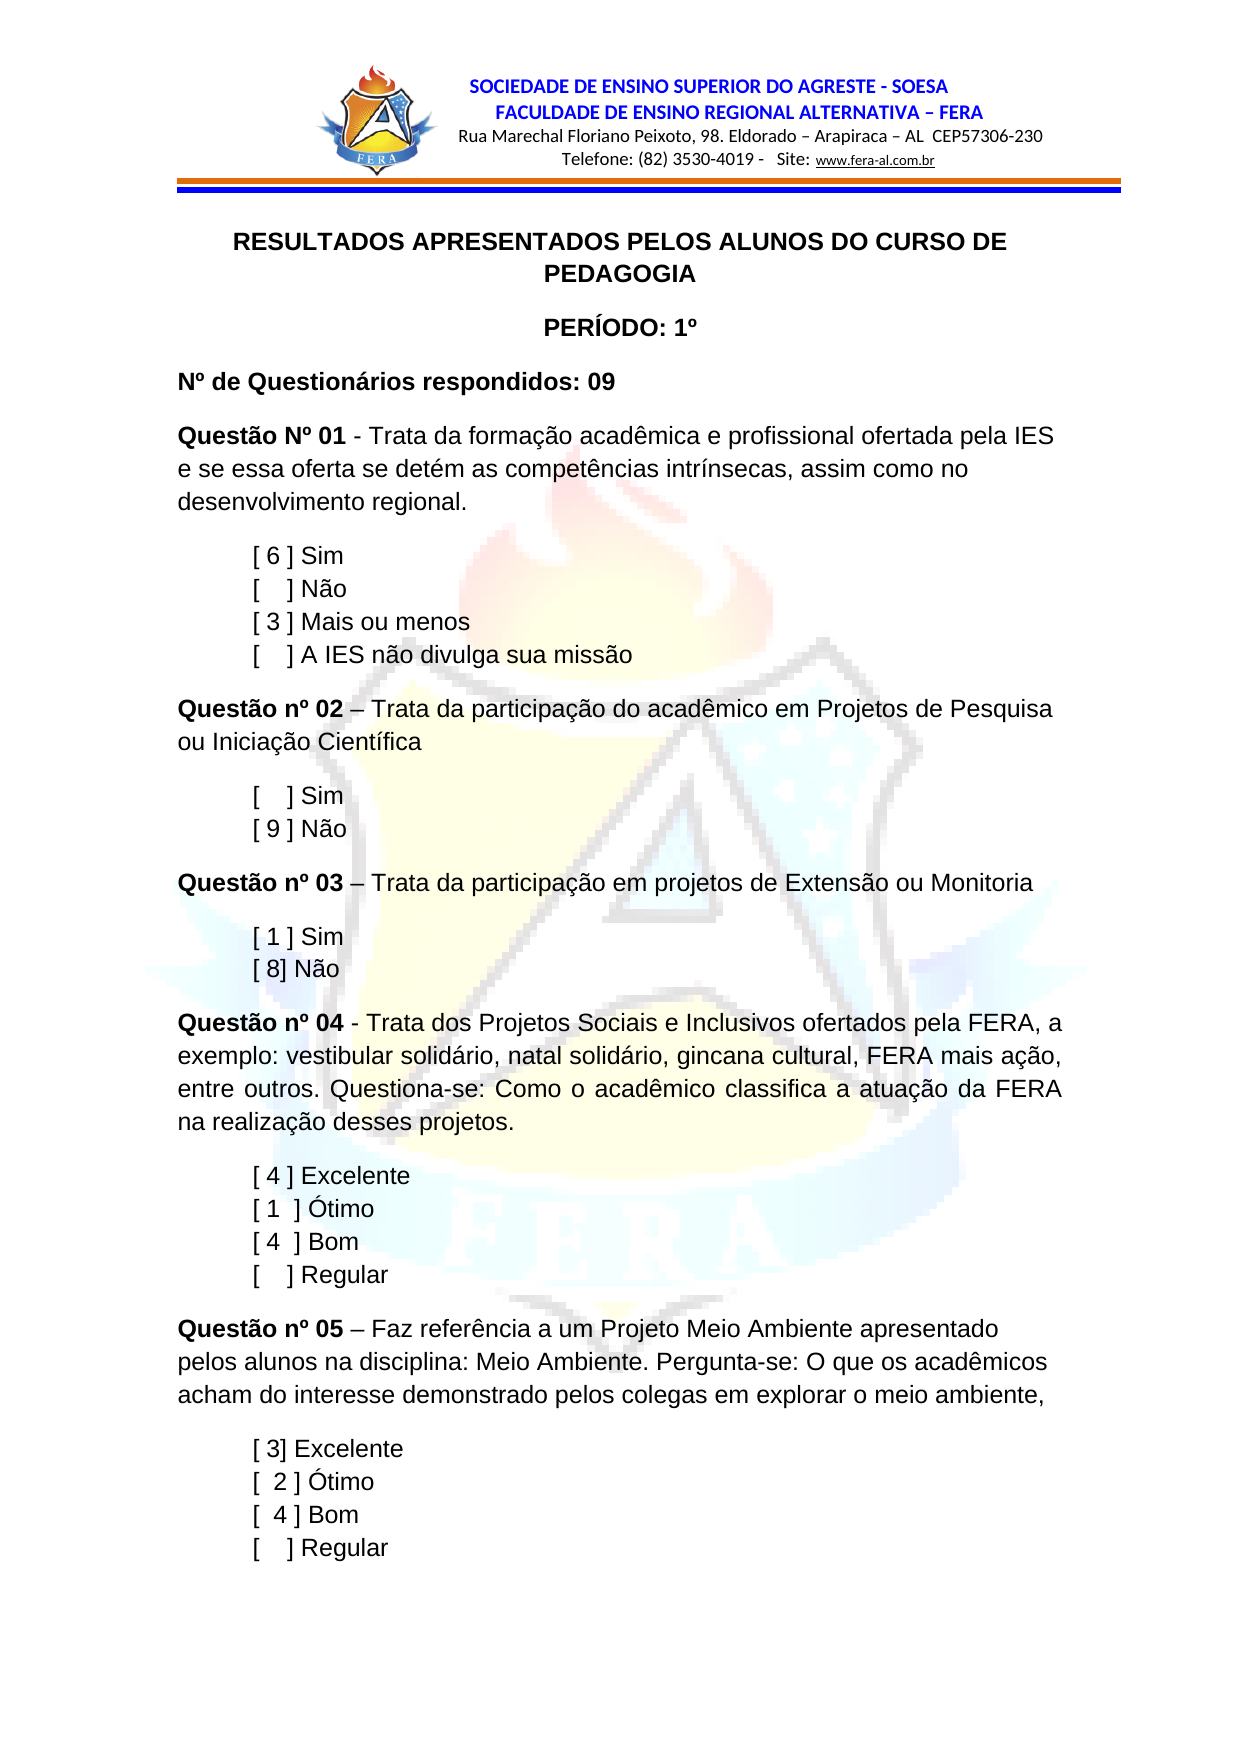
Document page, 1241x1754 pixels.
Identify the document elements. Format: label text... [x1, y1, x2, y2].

list [ ] Não [252, 574, 1063, 603]
list [ ] A IES não divulga sua missão [252, 640, 1063, 669]
text Questão nº 03 – Trata da participação em projetos de Extensão ou Monitoria [177, 868, 1063, 896]
list [ 6 ] Sim [252, 541, 1063, 570]
list [ 4 ] Excelente [252, 1161, 1063, 1190]
text RESULTADOS APRESENTADOS PELOS ALUNOS DO CURSO DE PEDAGOGIA [177, 226, 1063, 288]
list [ 9 ] Não [252, 814, 1063, 842]
list [ 4 ] Bom [252, 1500, 1063, 1529]
text Nº de Questionários respondidos: 09 [177, 367, 1063, 396]
text Questão nº 02 – Trata da participação do acadêmico em Projetos de Pesquisa ou Iniciação Científica [177, 694, 1063, 756]
list [ 8] Não [252, 954, 1063, 983]
picture [315, 65, 439, 177]
text Questão nº 05 – Faz referência a um Projeto Meio Ambiente apresentado pelos alunos na disciplina: Meio Ambiente. Pergunta-se: O que os acadêmicos acham do interesse demonstrado pelos colegas em explorar o meio ambiente, [177, 1314, 1063, 1409]
list [ ] Sim [252, 781, 1063, 809]
list [ 3 ] Mais ou menos [252, 607, 1063, 636]
list [ 3] Excelente [252, 1434, 1063, 1463]
list [ ] Regular [252, 1533, 1063, 1562]
list [ 2 ] Ótimo [252, 1467, 1063, 1496]
text Questão Nº 01 - Trata da formação acadêmica e profissional ofertada pela IES e se essa oferta se detém as competências intrínsecas, assim como no desenvolvimento regional. [177, 421, 1063, 516]
list [ 1 ] Sim [252, 921, 1063, 950]
text PERÍODO: 1º [177, 313, 1063, 342]
list [ ] Regular [252, 1260, 1063, 1289]
text Questão nº 04 - Trata dos Projetos Sociais e Inclusivos ofertados pela FERA, a exemplo: vestibular solidário, natal solidário, gincana cultural, FERA mais ação, entre outros. Questiona-se: Como o acadêmico classifica a atuação da FERA na realização desses projetos. [177, 1008, 1063, 1136]
list [ 4 ] Bom [252, 1227, 1063, 1256]
list [ 1 ] Ótimo [252, 1194, 1063, 1223]
